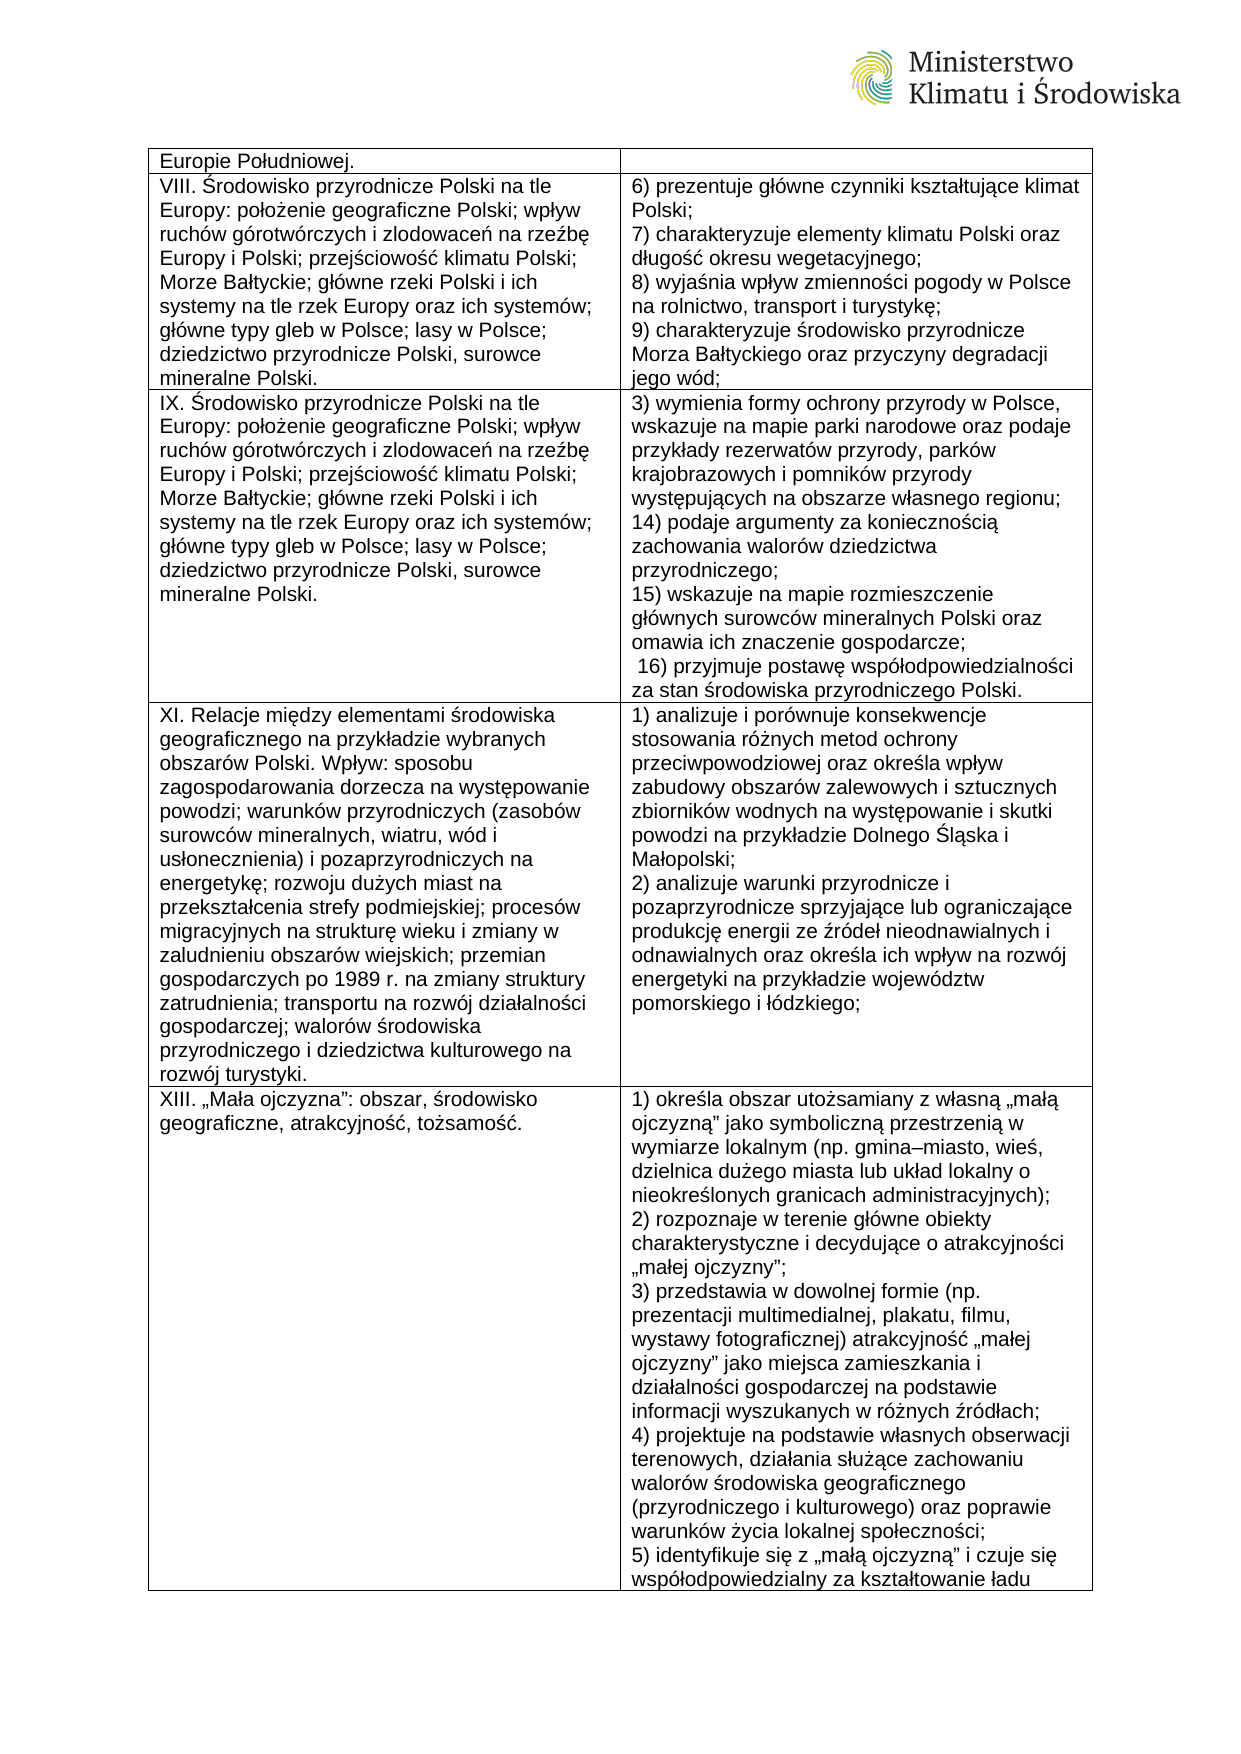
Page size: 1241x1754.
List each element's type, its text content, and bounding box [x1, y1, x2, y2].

table_cell 1) analizuje i porównuje konsekwencje stosowania różnych metod ochrony przeciwpowodziowej oraz określa wpływ zabudowy obszarów zalewowych i sztucznych zbiorników wodnych na występowanie i skutki powodzi na przykładzie Dolnego Śląska i Małopolski; 2) analizuje warunki przyrodnicze i pozaprzyrodnicze sprzyjające lub ograniczające produkcję energii ze źródeł nieodnawialnych i odnawialnych oraz określa ich wpływ na rozwój energetyki na przykładzie województw pomorskiego i łódzkiego; [621, 703, 1092, 1086]
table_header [621, 149, 1092, 173]
table_cell XI. Relacje między elementami środowiska geograficznego na przykładzie wybranych obszarów Polski. Wpływ: sposobu zagospodarowania dorzecza na występowanie powodzi; warunków przyrodniczych (zasobów surowców mineralnych, wiatru, wód i usłonecznienia) i pozaprzyrodniczych na energetykę; rozwoju dużych miast na przekształcenia strefy podmiejskiej; procesów migracyjnych na strukturę wieku i zmiany w zaludnieniu obszarów wiejskich; przemian gospodarczych po 1989 r. na zmiany struktury zatrudnienia; transportu na rozwój działalności gospodarczej; walorów środowiska przyrodniczego i dziedzictwa kulturowego na rozwój turystyki. [149, 703, 620, 1086]
table_cell IX. Środowisko przyrodnicze Polski na tle Europy: położenie geograficzne Polski; wpływ ruchów górotwórczych i zlodowaceń na rzeźbę Europy i Polski; przejściowość klimatu Polski; Morze Bałtyckie; główne rzeki Polski i ich systemy na tle rzek Europy oraz ich systemów; główne typy gleb w Polsce; lasy w Polsce; dziedzictwo przyrodnicze Polski, surowce mineralne Polski. [149, 390, 620, 702]
picture [845, 42, 1189, 109]
table_cell VIII. Środowisko przyrodnicze Polski na tle Europy: położenie geograficzne Polski; wpływ ruchów górotwórczych i zlodowaceń na rzeźbę Europy i Polski; przejściowość klimatu Polski; Morze Bałtyckie; główne rzeki Polski i ich systemy na tle rzek Europy oraz ich systemów; główne typy gleb w Polsce; lasy w Polsce; dziedzictwo przyrodnicze Polski, surowce mineralne Polski. [149, 174, 620, 389]
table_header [149, 149, 620, 173]
table_cell 3) wymienia formy ochrony przyrody w Polsce, wskazuje na mapie parki narodowe oraz podaje przykłady rezerwatów przyrody, parków krajobrazowych i pomników przyrody występujących na obszarze własnego regionu; 14) podaje argumenty za koniecznością zachowania walorów dziedzictwa przyrodniczego; 15) wskazuje na mapie rozmieszczenie głównych surowców mineralnych Polski oraz omawia ich znaczenie gospodarcze; 16) przyjmuje postawę współodpowiedzialności za stan środowiska przyrodniczego Polski. [621, 390, 1092, 702]
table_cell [149, 1087, 620, 1590]
table_cell 6) prezentuje główne czynniki kształtujące klimat Polski; 7) charakteryzuje elementy klimatu Polski oraz długość okresu wegetacyjnego; 8) wyjaśnia wpływ zmienności pogody w Polsce na rolnictwo, transport i turystykę; 9) charakteryzuje środowisko przyrodnicze Morza Bałtyckiego oraz przyczyny degradacji jego wód; [621, 174, 1092, 389]
